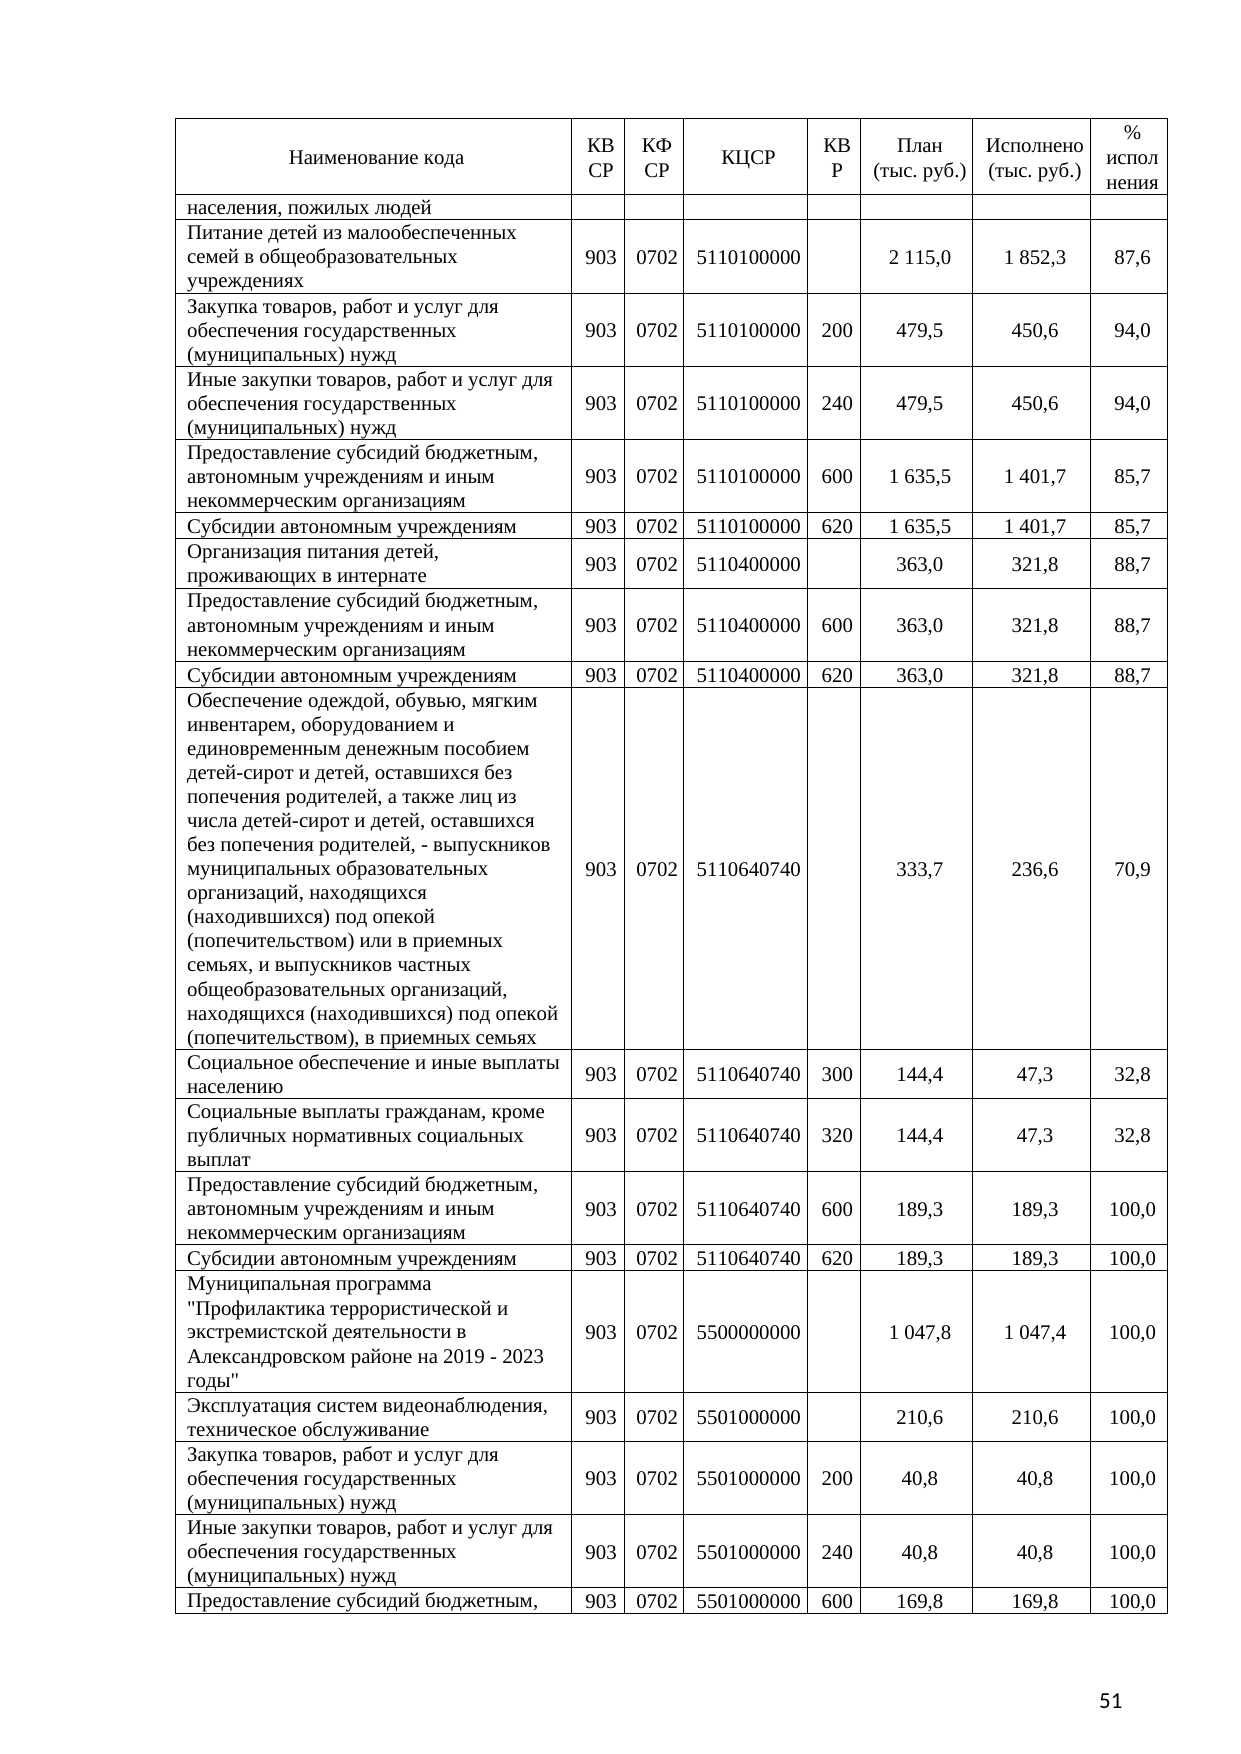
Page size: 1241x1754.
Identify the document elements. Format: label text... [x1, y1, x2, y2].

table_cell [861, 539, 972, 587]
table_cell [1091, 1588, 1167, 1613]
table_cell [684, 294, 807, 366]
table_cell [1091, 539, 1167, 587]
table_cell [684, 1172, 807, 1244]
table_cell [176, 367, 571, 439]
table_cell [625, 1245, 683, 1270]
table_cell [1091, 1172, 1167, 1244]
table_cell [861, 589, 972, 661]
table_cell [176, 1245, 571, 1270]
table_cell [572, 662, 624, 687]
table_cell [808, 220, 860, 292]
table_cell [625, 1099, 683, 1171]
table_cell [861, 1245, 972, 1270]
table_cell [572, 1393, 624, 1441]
table_header КФСР [625, 119, 683, 194]
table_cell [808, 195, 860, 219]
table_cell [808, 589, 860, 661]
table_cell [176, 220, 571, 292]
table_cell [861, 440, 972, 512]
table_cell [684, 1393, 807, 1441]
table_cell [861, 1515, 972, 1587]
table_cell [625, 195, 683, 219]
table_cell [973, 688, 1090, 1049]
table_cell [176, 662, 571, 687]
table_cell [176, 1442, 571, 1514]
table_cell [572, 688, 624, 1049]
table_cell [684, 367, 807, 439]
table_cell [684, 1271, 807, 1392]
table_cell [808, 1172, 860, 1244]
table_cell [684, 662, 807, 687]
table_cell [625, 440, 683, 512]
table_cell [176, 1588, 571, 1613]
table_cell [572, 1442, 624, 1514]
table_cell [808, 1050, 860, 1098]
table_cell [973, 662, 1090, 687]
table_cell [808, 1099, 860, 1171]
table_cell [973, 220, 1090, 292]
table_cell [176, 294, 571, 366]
table_header План (тыс. руб.) [861, 119, 972, 194]
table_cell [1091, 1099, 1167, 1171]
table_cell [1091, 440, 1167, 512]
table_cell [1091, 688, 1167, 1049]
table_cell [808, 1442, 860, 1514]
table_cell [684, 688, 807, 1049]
table_header Наименование кода [176, 119, 571, 194]
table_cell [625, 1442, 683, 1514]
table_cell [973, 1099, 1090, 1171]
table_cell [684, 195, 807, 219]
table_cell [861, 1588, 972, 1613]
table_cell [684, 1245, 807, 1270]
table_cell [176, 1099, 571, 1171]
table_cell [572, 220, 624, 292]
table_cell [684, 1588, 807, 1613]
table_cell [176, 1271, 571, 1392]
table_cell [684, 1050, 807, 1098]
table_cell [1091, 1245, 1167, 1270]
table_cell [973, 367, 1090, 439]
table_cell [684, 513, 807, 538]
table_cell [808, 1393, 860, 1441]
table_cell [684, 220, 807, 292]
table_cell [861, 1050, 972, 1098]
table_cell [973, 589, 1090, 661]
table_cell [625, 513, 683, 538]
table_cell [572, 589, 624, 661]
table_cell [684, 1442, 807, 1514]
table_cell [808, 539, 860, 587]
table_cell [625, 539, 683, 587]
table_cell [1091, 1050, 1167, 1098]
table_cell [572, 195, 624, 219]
table_header КВСР [572, 119, 624, 194]
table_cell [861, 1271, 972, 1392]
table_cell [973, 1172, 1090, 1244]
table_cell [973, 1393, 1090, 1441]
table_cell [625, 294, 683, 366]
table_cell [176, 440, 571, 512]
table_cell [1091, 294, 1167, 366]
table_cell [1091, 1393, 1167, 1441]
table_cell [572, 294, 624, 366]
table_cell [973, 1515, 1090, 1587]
table_header % исполнения [1091, 119, 1167, 194]
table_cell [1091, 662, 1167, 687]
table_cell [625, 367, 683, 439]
table_header КВР [808, 119, 860, 194]
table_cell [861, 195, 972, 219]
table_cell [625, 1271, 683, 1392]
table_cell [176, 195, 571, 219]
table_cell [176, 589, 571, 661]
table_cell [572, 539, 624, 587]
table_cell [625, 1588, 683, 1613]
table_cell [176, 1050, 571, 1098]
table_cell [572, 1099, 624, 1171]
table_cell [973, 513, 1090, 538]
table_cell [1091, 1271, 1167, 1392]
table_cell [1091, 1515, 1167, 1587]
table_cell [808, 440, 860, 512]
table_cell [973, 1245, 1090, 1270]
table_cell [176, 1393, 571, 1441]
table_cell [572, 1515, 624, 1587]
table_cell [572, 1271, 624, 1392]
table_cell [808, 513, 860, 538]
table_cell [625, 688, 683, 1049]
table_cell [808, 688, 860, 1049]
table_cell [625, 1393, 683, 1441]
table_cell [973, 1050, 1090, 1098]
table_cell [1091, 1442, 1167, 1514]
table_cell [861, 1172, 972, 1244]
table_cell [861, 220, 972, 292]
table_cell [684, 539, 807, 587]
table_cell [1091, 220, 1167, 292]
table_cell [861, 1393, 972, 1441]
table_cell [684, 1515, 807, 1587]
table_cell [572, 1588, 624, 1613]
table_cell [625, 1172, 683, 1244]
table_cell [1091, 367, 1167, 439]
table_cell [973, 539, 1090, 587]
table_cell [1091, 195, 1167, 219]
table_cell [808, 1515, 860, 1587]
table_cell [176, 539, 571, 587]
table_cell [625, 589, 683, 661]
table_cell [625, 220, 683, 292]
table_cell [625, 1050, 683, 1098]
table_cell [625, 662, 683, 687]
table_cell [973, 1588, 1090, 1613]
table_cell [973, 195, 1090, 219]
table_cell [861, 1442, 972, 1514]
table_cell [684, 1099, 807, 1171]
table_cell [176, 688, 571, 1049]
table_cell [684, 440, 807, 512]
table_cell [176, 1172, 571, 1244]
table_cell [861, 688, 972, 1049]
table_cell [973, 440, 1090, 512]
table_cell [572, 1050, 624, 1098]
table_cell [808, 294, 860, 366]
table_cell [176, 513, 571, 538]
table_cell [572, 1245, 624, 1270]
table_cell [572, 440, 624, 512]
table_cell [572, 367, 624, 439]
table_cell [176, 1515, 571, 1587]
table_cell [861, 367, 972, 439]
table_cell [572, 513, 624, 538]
table_header Исполнено (тыс. руб.) [973, 119, 1090, 194]
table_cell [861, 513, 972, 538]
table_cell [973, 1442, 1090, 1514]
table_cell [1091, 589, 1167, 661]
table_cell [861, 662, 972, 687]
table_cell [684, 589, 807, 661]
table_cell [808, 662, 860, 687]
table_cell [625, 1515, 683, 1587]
table_header КЦСР [684, 119, 807, 194]
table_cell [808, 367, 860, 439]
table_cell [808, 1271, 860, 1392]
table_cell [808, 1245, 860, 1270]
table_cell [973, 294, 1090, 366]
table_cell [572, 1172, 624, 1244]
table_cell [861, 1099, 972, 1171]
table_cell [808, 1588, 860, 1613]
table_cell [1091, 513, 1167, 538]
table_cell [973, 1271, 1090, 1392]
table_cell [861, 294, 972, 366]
